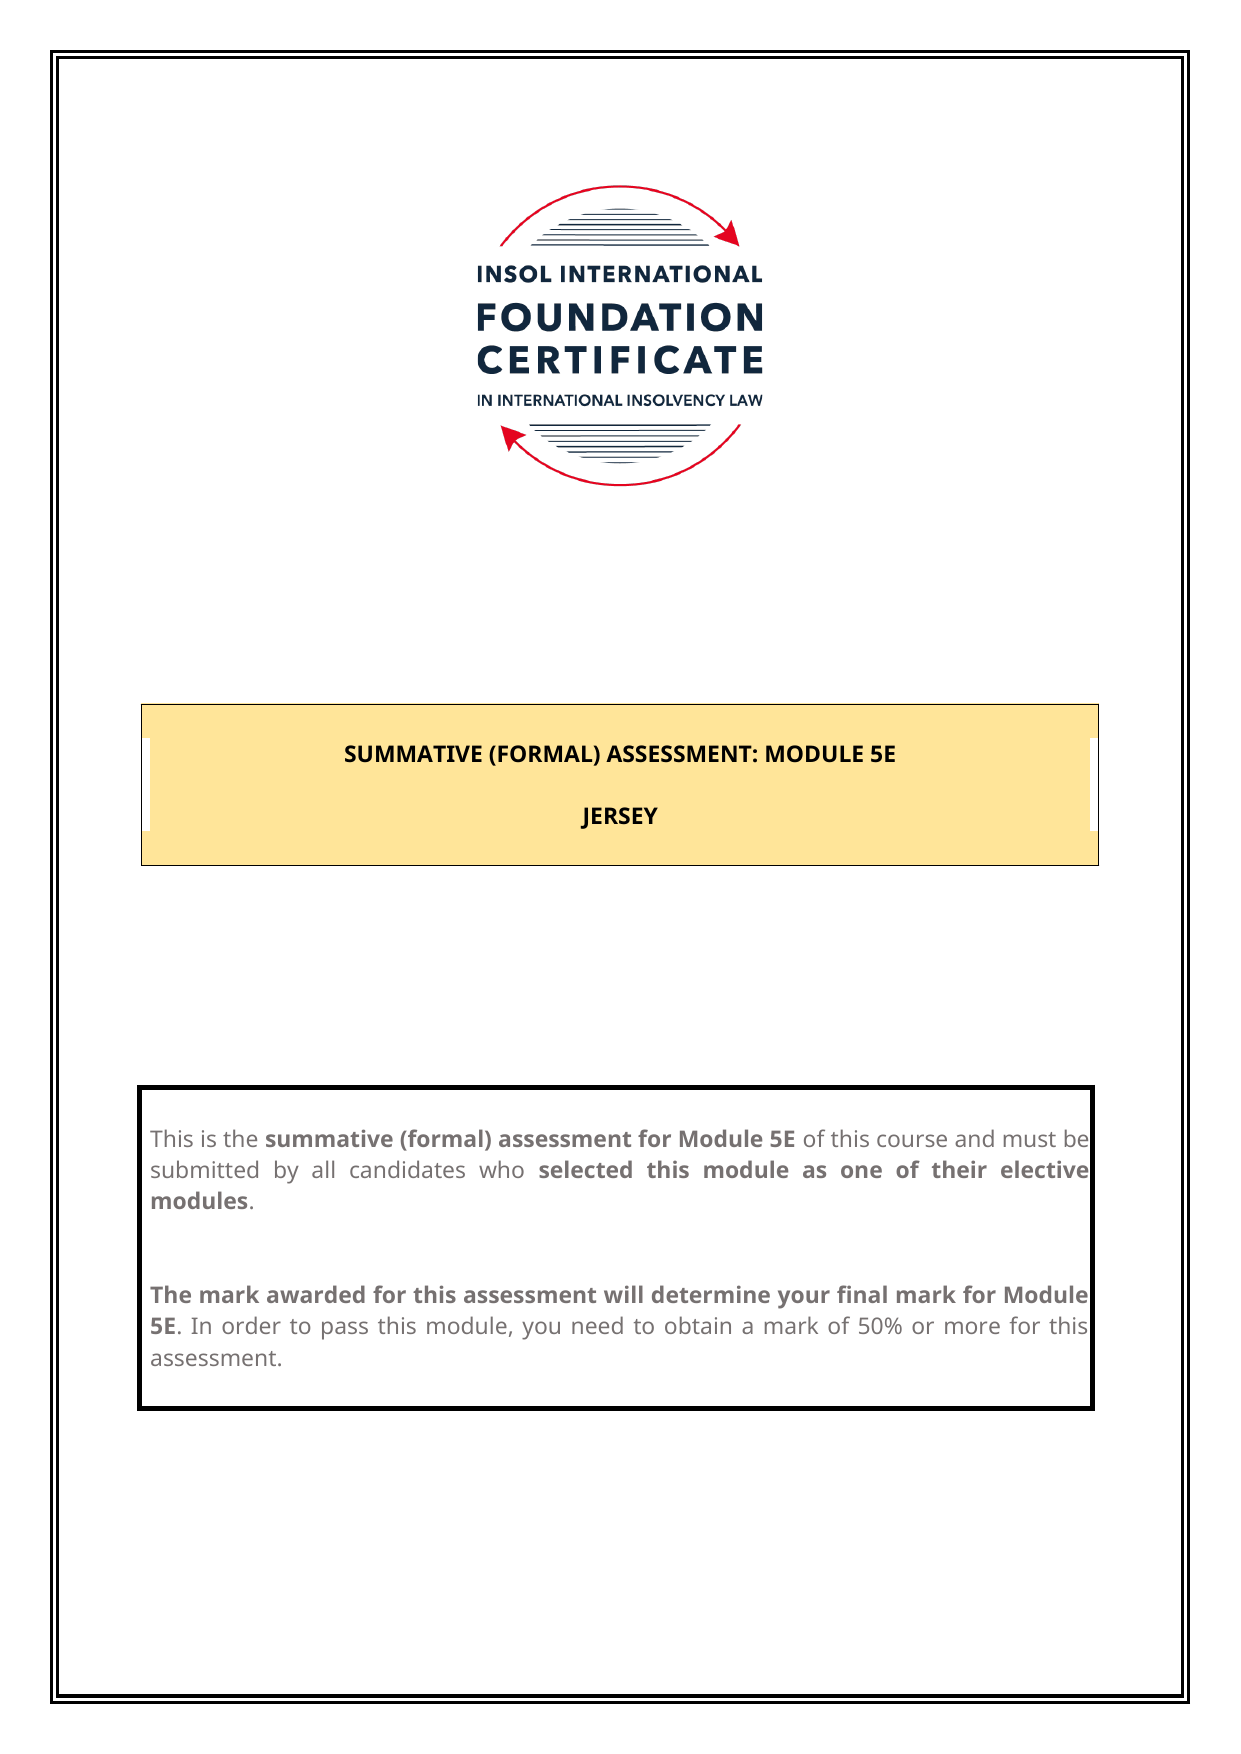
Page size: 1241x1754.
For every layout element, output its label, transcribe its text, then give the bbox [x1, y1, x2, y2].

text SUMMATIVE (FORMAL) ASSESSMENT: MODULE 5E [150, 738, 1090, 769]
text The mark awarded for this assessment will determine your final mark for Module 5E. In order to pass this module, you need to obtain a mark of 50% or more for this assessment. [150, 1279, 1090, 1373]
picture [477, 150, 763, 522]
text This is the summative (formal) assessment for Module 5E of this course and must be submitted by all candidates who selected this module as one of their elective modules. [150, 1123, 1090, 1216]
text JERSEY [150, 800, 1090, 828]
